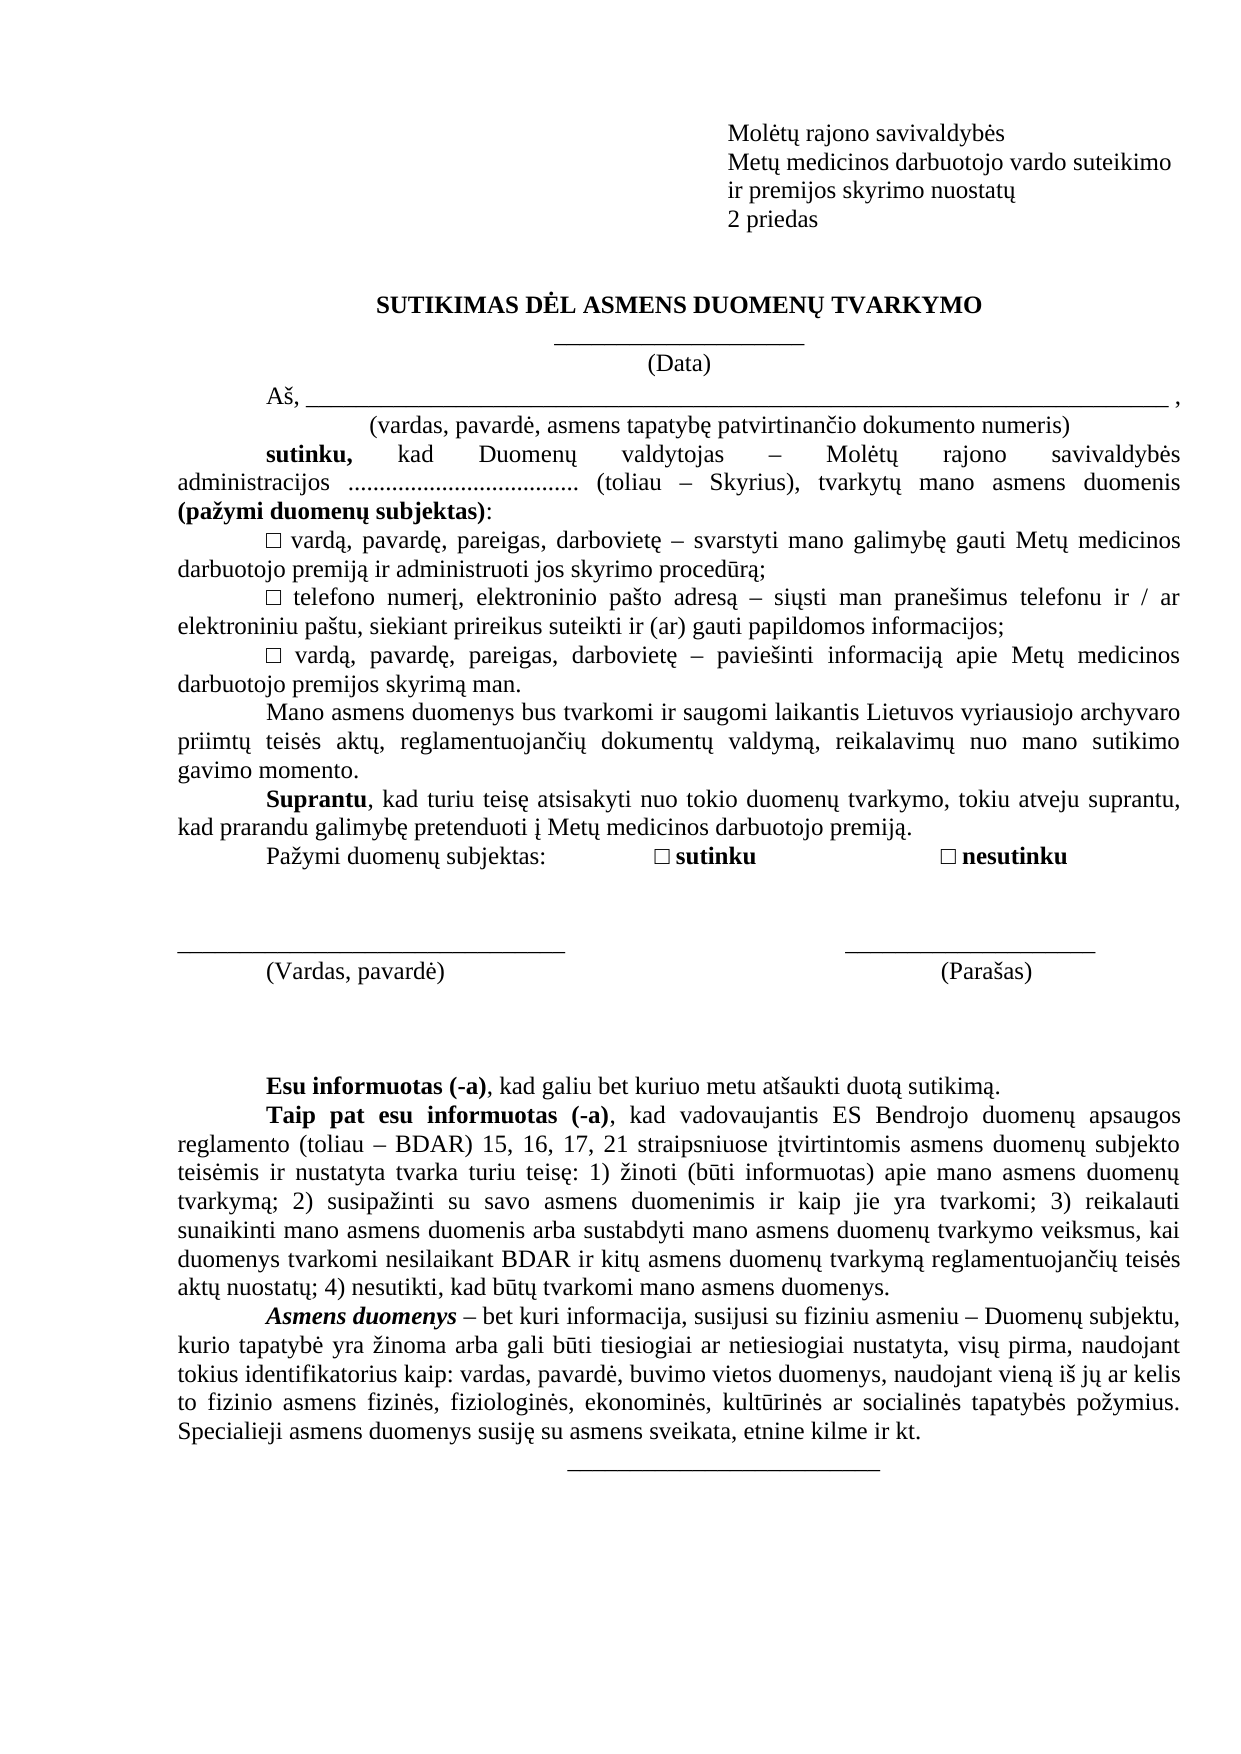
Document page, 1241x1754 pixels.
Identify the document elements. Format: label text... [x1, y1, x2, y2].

text Taip pat esu informuotas (-a), kad vadovaujantis ES Bendrojo duomenų apsaugos reglamento (toliau – BDAR) 15, 16, 17, 21 straipsniuose įtvirtintomis asmens duomenų subjekto teisėmis ir nustatyta tvarka turiu teisę: 1) žinoti (būti informuotas) apie mano asmens duomenų tvarkymą; 2) susipažinti su savo asmens duomenimis ir kaip jie yra tvarkomi; 3) reikalauti sunaikinti mano asmens duomenis arba sustabdyti mano asmens duomenų tvarkymo veiksmus, kai duomenys tvarkomi nesilaikant BDAR ir kitų asmens duomenų tvarkymą reglamentuojančių teisės aktų nuostatų; 4) nesutikti, kad būtų tvarkomi mano asmens duomenys. [177, 1100, 1181, 1301]
text Mano asmens duomenys bus tvarkomi ir saugomi laikantis Lietuvos vyriausiojo archyvaro priimtų teisės aktų, reglamentuojančių dokumentų valdymą, reikalavimų nuo mano sutikimo gavimo momento. [177, 697, 1181, 784]
text □ vardą, pavardę, pareigas, darbovietę – paviešinti informaciją apie Metų medicinos darbuotojo premijos skyrimą man. [177, 640, 1181, 697]
text ir premijos skyrimo nuostatų [177, 176, 1152, 204]
text Asmens duomenys – bet kuri informacija, susijusi su fiziniu asmeniu – Duomenų subjektu, kurio tapatybė yra žinoma arba gali būti tiesiogiai ar netiesiogiai nustatyta, visų pirma, naudojant tokius identifikatorius kaip: vardas, pavardė, buvimo vietos duomenys, naudojant vieną iš jų ar kelis to fizinio asmens fizinės, fiziologinės, ekonominės, kultūrinės ar socialinės tapatybės požymius. Specialieji asmens duomenys susiję su asmens sveikata, etnine kilme ir kt. [177, 1301, 1181, 1445]
text _________________________ [177, 1445, 1181, 1474]
text 2 priedas [177, 204, 1181, 233]
text Suprantu, kad turiu teisę atsisakyti nuo tokio duomenų tvarkymo, tokiu atveju suprantu, kad prarandu galimybę pretenduoti į Metų medicinos darbuotojo premiją. [177, 784, 1181, 841]
text □ vardą, pavardę, pareigas, darbovietę – svarstyti mano galimybę gauti Metų medicinos darbuotojo premiją ir administruoti jos skyrimo procedūrą; [177, 525, 1181, 582]
text Metų medicinos darbuotojo vardo suteikimo [177, 147, 1181, 176]
text Pažymi duomenų subjektas: □ sutinku □ nesutinku [177, 841, 1181, 870]
text _______________________________ ____________________ [177, 927, 1181, 956]
text (Data) [177, 348, 1181, 377]
text Aš, _____________________________________________________________________ , [177, 381, 1181, 410]
text (Vardas, pavardė) (Parašas) [177, 956, 1181, 985]
text □ telefono numerį, elektroninio pašto adresą – siųsti man pranešimus telefonu ir / ar elektroniniu paštu, siekiant prireikus suteikti ir (ar) gauti papildomos informacijos; [177, 582, 1181, 640]
text Molėtų rajono savivaldybės [177, 118, 1137, 147]
text SUTIKIMAS DĖL ASMENS DUOMENŲ TVARKYMO [177, 291, 1181, 319]
text Esu informuotas (-a), kad galiu bet kuriuo metu atšaukti duotą sutikimą. [177, 1071, 1181, 1100]
text ____________________ [177, 319, 1181, 348]
text (vardas, pavardė, asmens tapatybę patvirtinančio dokumento numeris) [177, 410, 1181, 439]
text sutinku, kad Duomenų valdytojas – Molėtų rajono savivaldybės administracijos ..................................... (toliau – Skyrius), tvarkytų mano asmens duomenis (pažymi duomenų subjektas): [177, 439, 1181, 525]
